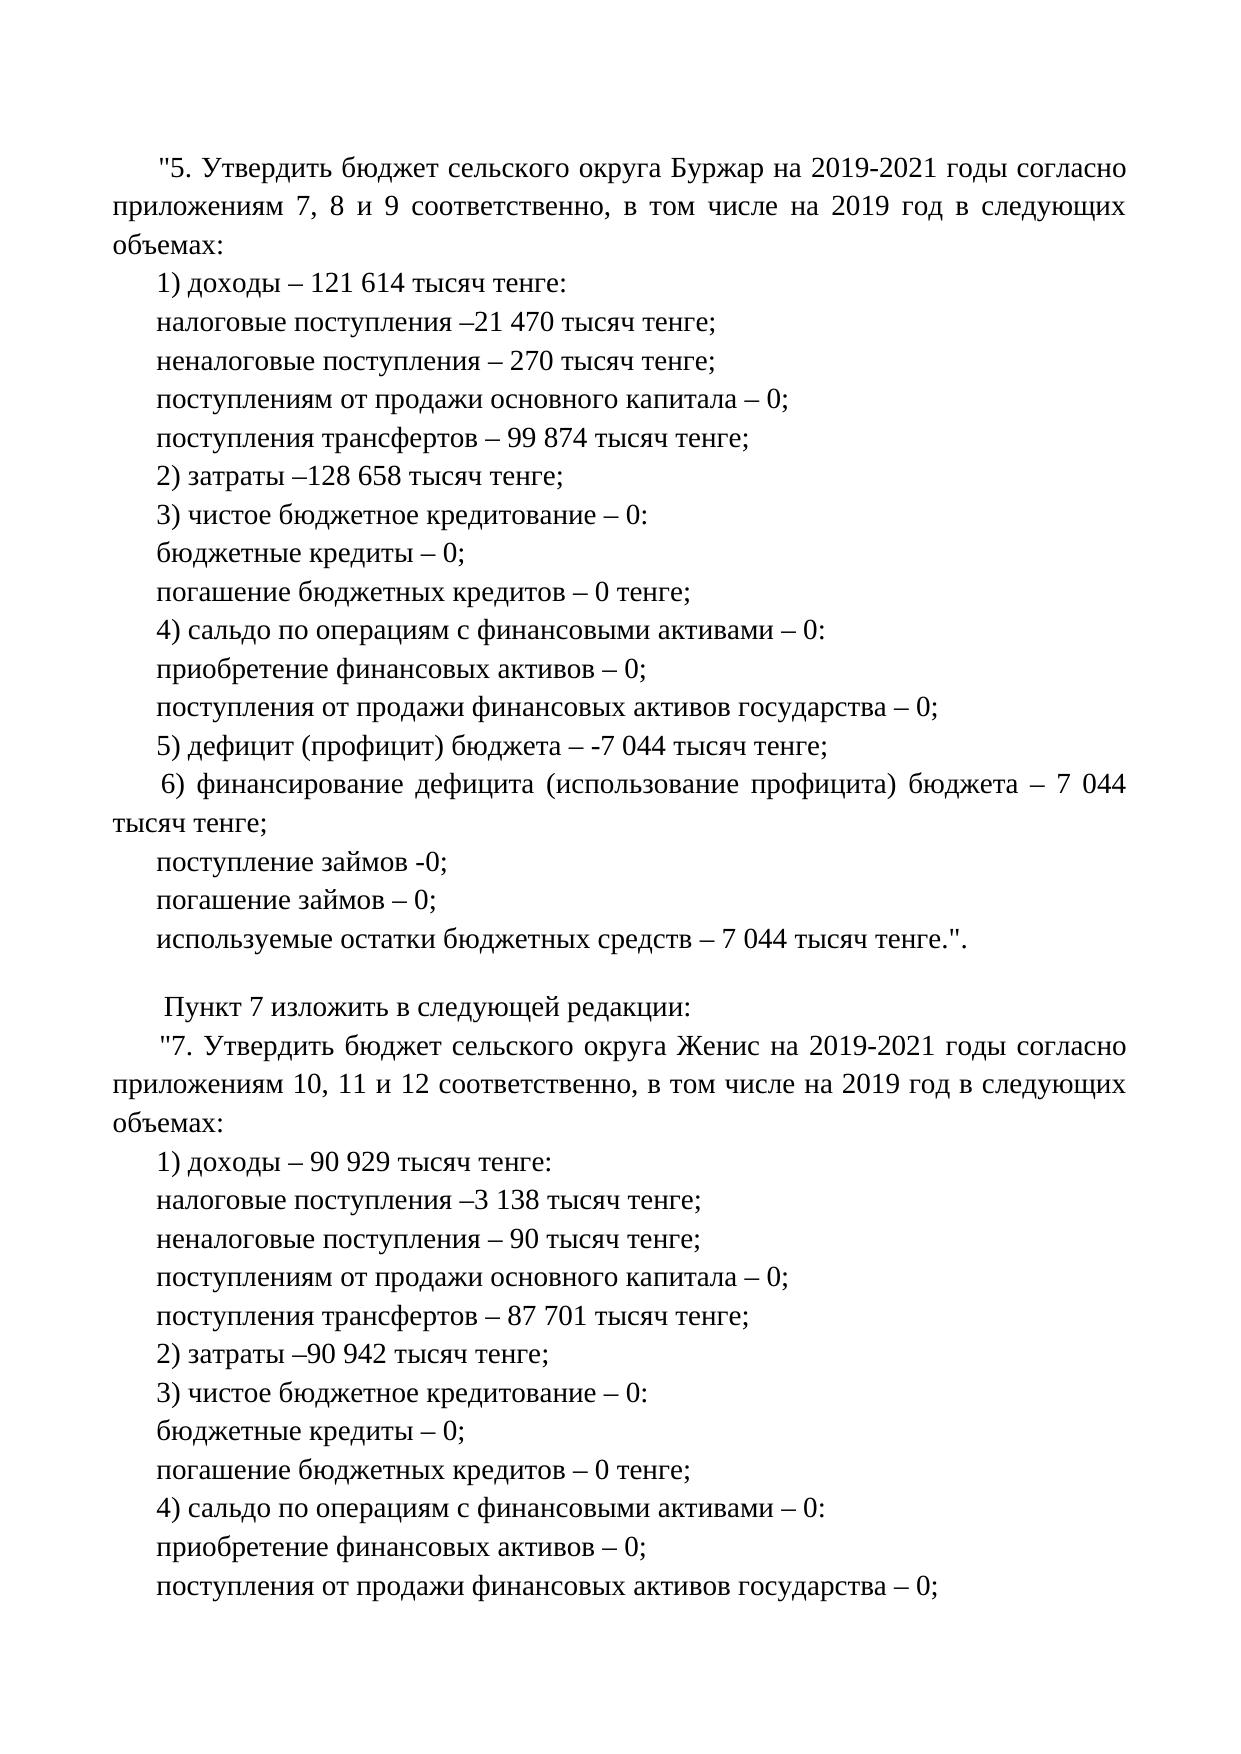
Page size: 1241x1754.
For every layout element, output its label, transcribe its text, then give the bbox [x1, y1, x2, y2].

text 2) затраты –128 658 тысяч тенге; [112, 458, 1128, 492]
text Пункт 7 изложить в следующей редакции: [112, 989, 1128, 1023]
text приобретение финансовых активов – 0; [112, 651, 1128, 684]
text поступления от продажи финансовых активов государства – 0; [112, 689, 1128, 723]
text 4) сальдо по операциям с финансовыми активами – 0: [112, 612, 1128, 646]
text неналоговые поступления – 270 тысяч тенге; [112, 343, 1128, 376]
text 1) доходы – 121 614 тысяч тенге: [112, 266, 1128, 299]
text 5) дефицит (профицит) бюджета – -7 044 тысяч тенге; [112, 728, 1128, 762]
text 1) доходы – 90 929 тысяч тенге: [112, 1144, 1128, 1177]
text погашение бюджетных кредитов – 0 тенге; [112, 574, 1128, 607]
text используемые остатки бюджетных средств – 7 044 тысяч тенге.". [112, 921, 1128, 954]
text 4) сальдо по операциям с финансовыми активами – 0: [112, 1491, 1128, 1524]
text бюджетные кредиты – 0; [112, 535, 1128, 569]
text поступлениям от продажи основного капитала – 0; [112, 381, 1128, 415]
text "5. Утвердить бюджет сельского округа Буржар на 2019-2021 годы согласно приложениям 7, 8 и 9 соответственно, в том числе на 2019 год в следующих объемах: [112, 150, 1128, 261]
text налоговые поступления –3 138 тысяч тенге; [112, 1182, 1128, 1216]
text налоговые поступления –21 470 тысяч тенге; [112, 304, 1128, 338]
text бюджетные кредиты – 0; [112, 1413, 1128, 1447]
text поступлениям от продажи основного капитала – 0; [112, 1259, 1128, 1293]
text 3) чистое бюджетное кредитование – 0: [112, 1375, 1128, 1408]
text 3) чистое бюджетное кредитование – 0: [112, 497, 1128, 530]
text "7. Утвердить бюджет сельского округа Женис на 2019-2021 годы согласно приложениям 10, 11 и 12 соответственно, в том числе на 2019 год в следующих объемах: [112, 1028, 1128, 1139]
text погашение бюджетных кредитов – 0 тенге; [112, 1452, 1128, 1486]
text приобретение финансовых активов – 0; [112, 1529, 1128, 1563]
text неналоговые поступления – 90 тысяч тенге; [112, 1221, 1128, 1254]
text поступление займов -0; [112, 844, 1128, 877]
text 2) затраты –90 942 тысяч тенге; [112, 1336, 1128, 1370]
text погашение займов – 0; [112, 882, 1128, 916]
text поступления трансфертов – 99 874 тысяч тенге; [112, 420, 1128, 453]
text 6) финансирование дефицита (использование профицита) бюджета – 7 044 тысяч тенге; [112, 767, 1128, 839]
text поступления от продажи финансовых активов государства – 0; [112, 1568, 1128, 1601]
text поступления трансфертов – 87 701 тысяч тенге; [112, 1298, 1128, 1331]
